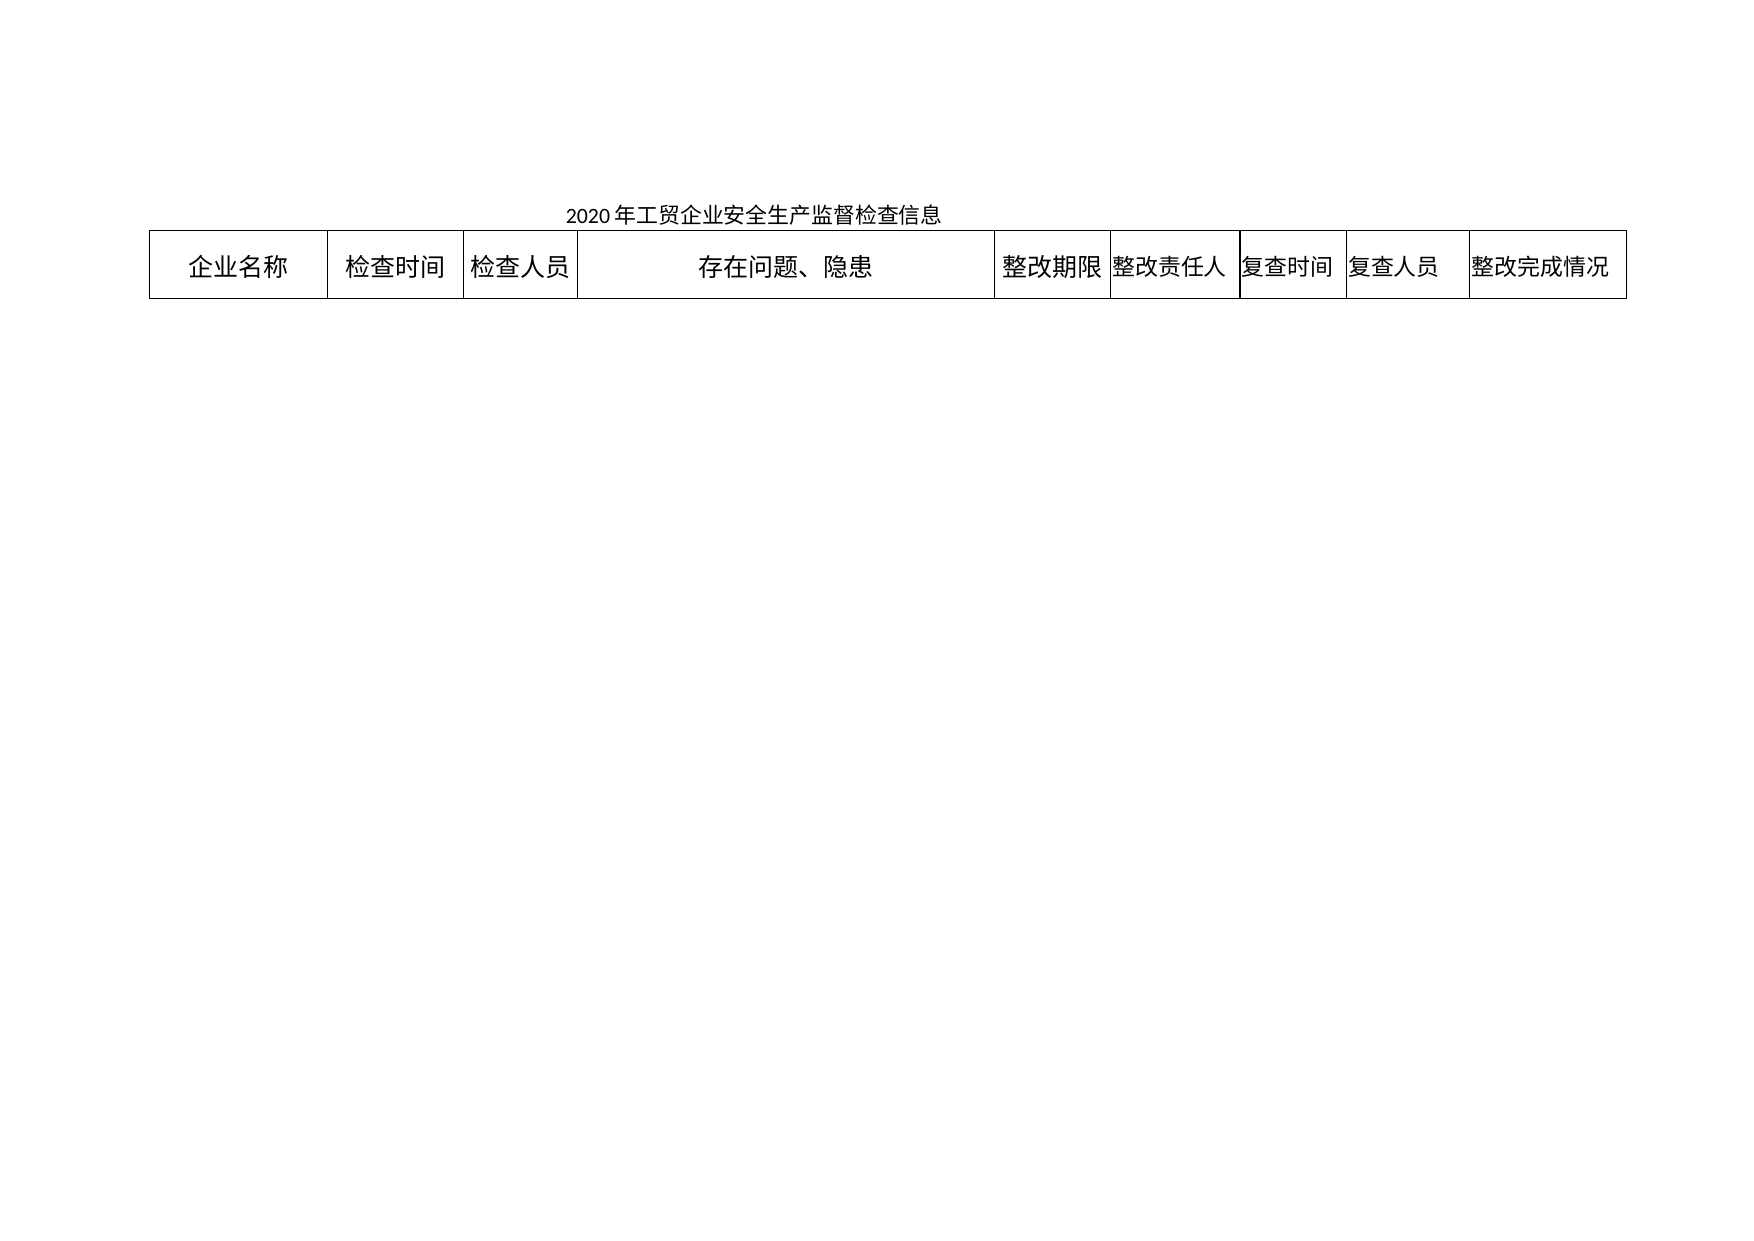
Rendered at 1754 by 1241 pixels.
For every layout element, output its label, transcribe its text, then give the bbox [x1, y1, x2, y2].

table_header 整改完成情况 [1470, 231, 1626, 298]
table_header 检查人员 [464, 231, 577, 298]
table_header 复查人员 [1347, 231, 1469, 298]
table_header 存在问题、隐患 [578, 231, 994, 298]
table_header 复查时间 [1241, 231, 1346, 298]
table_header 企业名称 [150, 231, 327, 298]
table_header 整改责任人 [1111, 231, 1239, 298]
table_header 检查时间 [328, 231, 463, 298]
text 2020年工贸企业安全生产监督检查信息 [150, 198, 1604, 230]
table_header 整改期限 [995, 231, 1110, 298]
